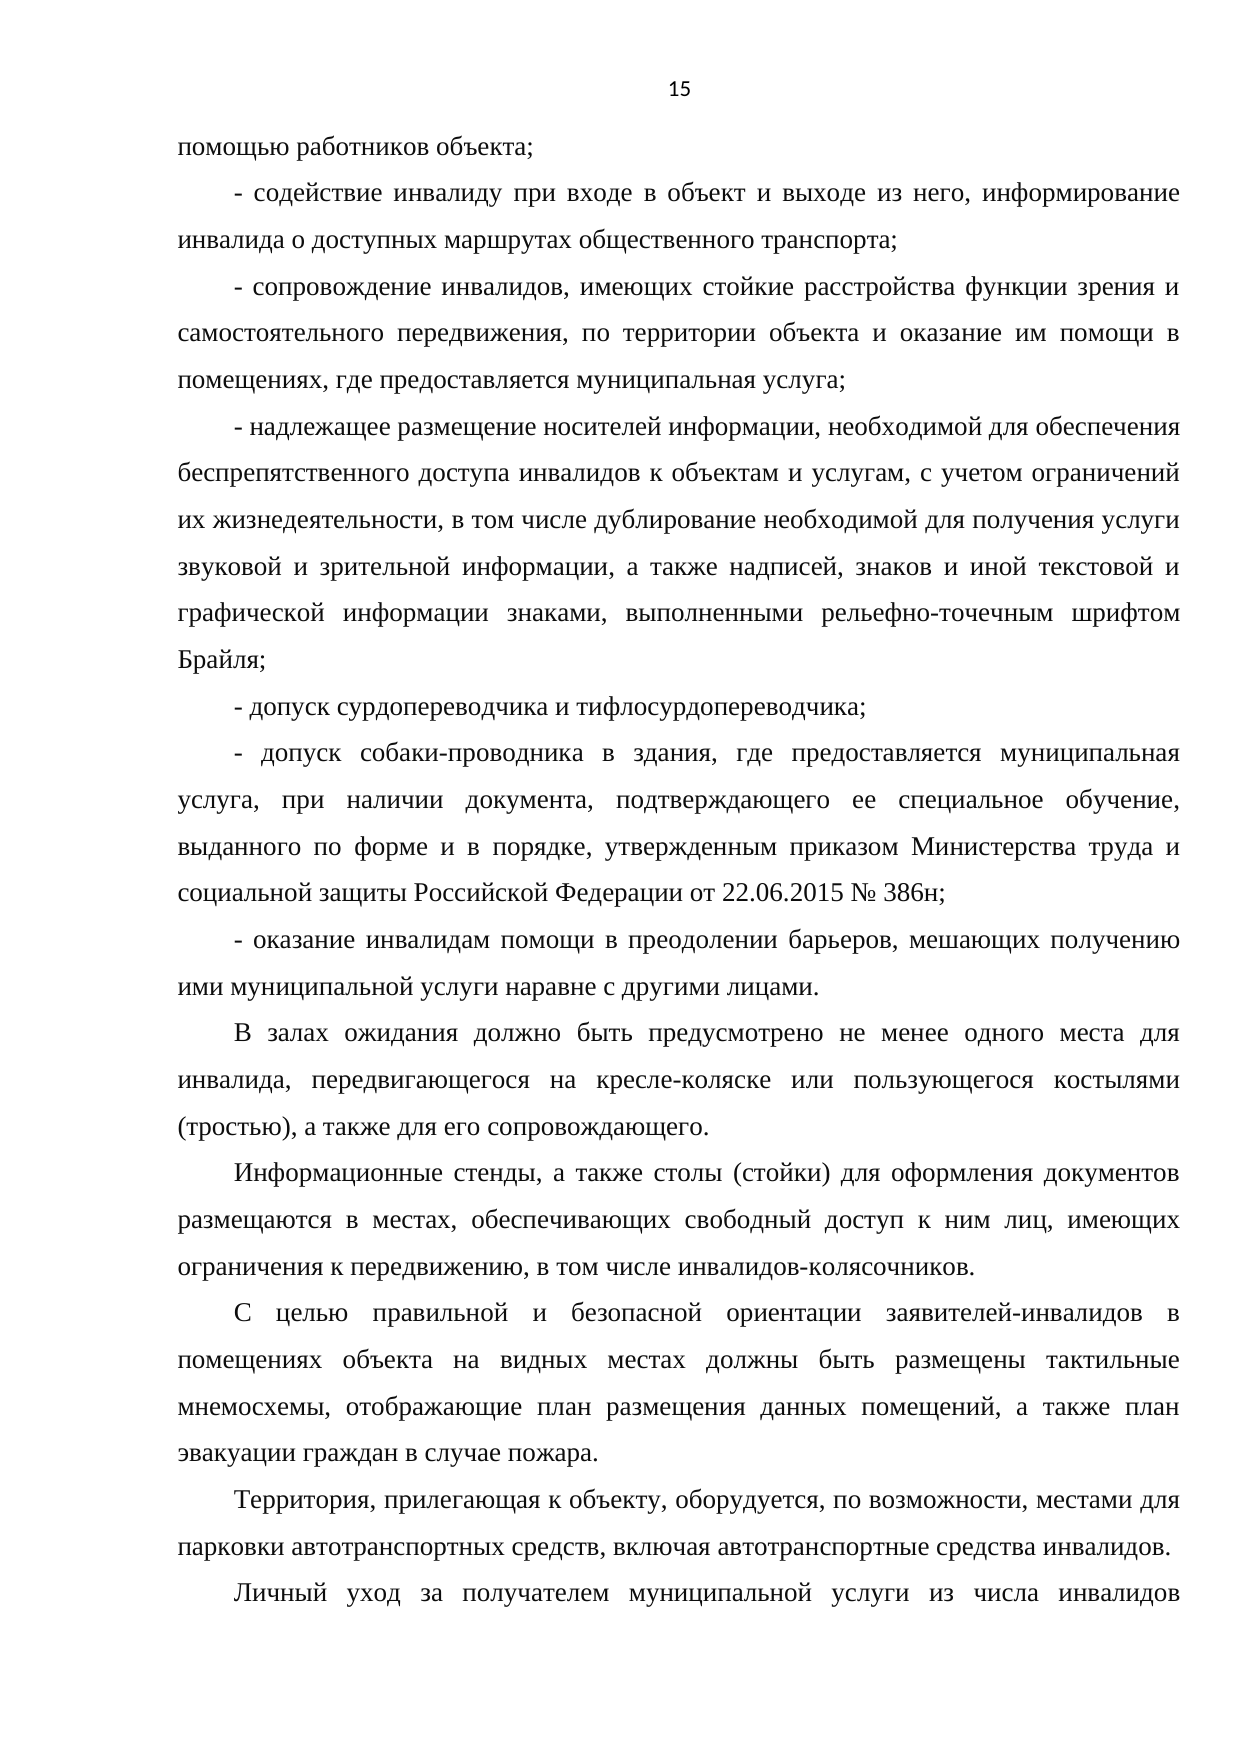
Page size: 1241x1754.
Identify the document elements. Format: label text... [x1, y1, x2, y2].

text В залах ожидания должно быть предусмотрено не менее одного места для инвалида, передвигающегося на кресле-коляске или пользующегося костылями (тростью), а также для его сопровождающего. [177, 1017, 1181, 1141]
text - допуск сурдопереводчика и тифлосурдопереводчика; [177, 690, 1181, 721]
text Информационные стенды, а также столы (стойки) для оформления документов размещаются в местах, обеспечивающих свободный доступ к ним лиц, имеющих ограничения к передвижению, в том числе инвалидов-колясочников. [177, 1157, 1181, 1281]
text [177, 130, 1181, 161]
text - сопровождение инвалидов, имеющих стойкие расстройства функции зрения и самостоятельного передвижения, по территории объекта и оказание им помощи в помещениях, где предоставляется муниципальная услуга; [177, 270, 1181, 394]
text - надлежащее размещение носителей информации, необходимой для обеспечения беспрепятственного доступа инвалидов к объектам и услугам, с учетом ограничений их жизнедеятельности, в том числе дублирование необходимой для получения услуги звуковой и зрительной информации, а также надписей, знаков и иной текстовой и графической информации знаками, выполненными рельефно-точечным шрифтом Брайля; [177, 410, 1181, 674]
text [177, 1577, 1181, 1608]
text - допуск собаки-проводника в здания, где предоставляется муниципальная услуга, при наличии документа, подтверждающего ее специальное обучение, выданного по форме и в порядке, утвержденным приказом Министерства труда и социальной защиты Российской Федерации от 22.06.2015 № 386н; [177, 737, 1181, 908]
text - оказание инвалидам помощи в преодолении барьеров, мешающих получению ими муниципальной услуги наравне с другими лицами. [177, 923, 1181, 1001]
text - содействие инвалиду при входе в объект и выходе из него, информирование инвалида о доступных маршрутах общественного транспорта; [177, 177, 1181, 254]
text Территория, прилегающая к объекту, оборудуется, по возможности, местами для парковки автотранспортных средств, включая автотранспортные средства инвалидов. [177, 1483, 1181, 1561]
text С целью правильной и безопасной ориентации заявителей-инвалидов в помещениях объекта на видных местах должны быть размещены тактильные мнемосхемы, отображающие план размещения данных помещений, а также план эвакуации граждан в случае пожара. [177, 1297, 1181, 1468]
